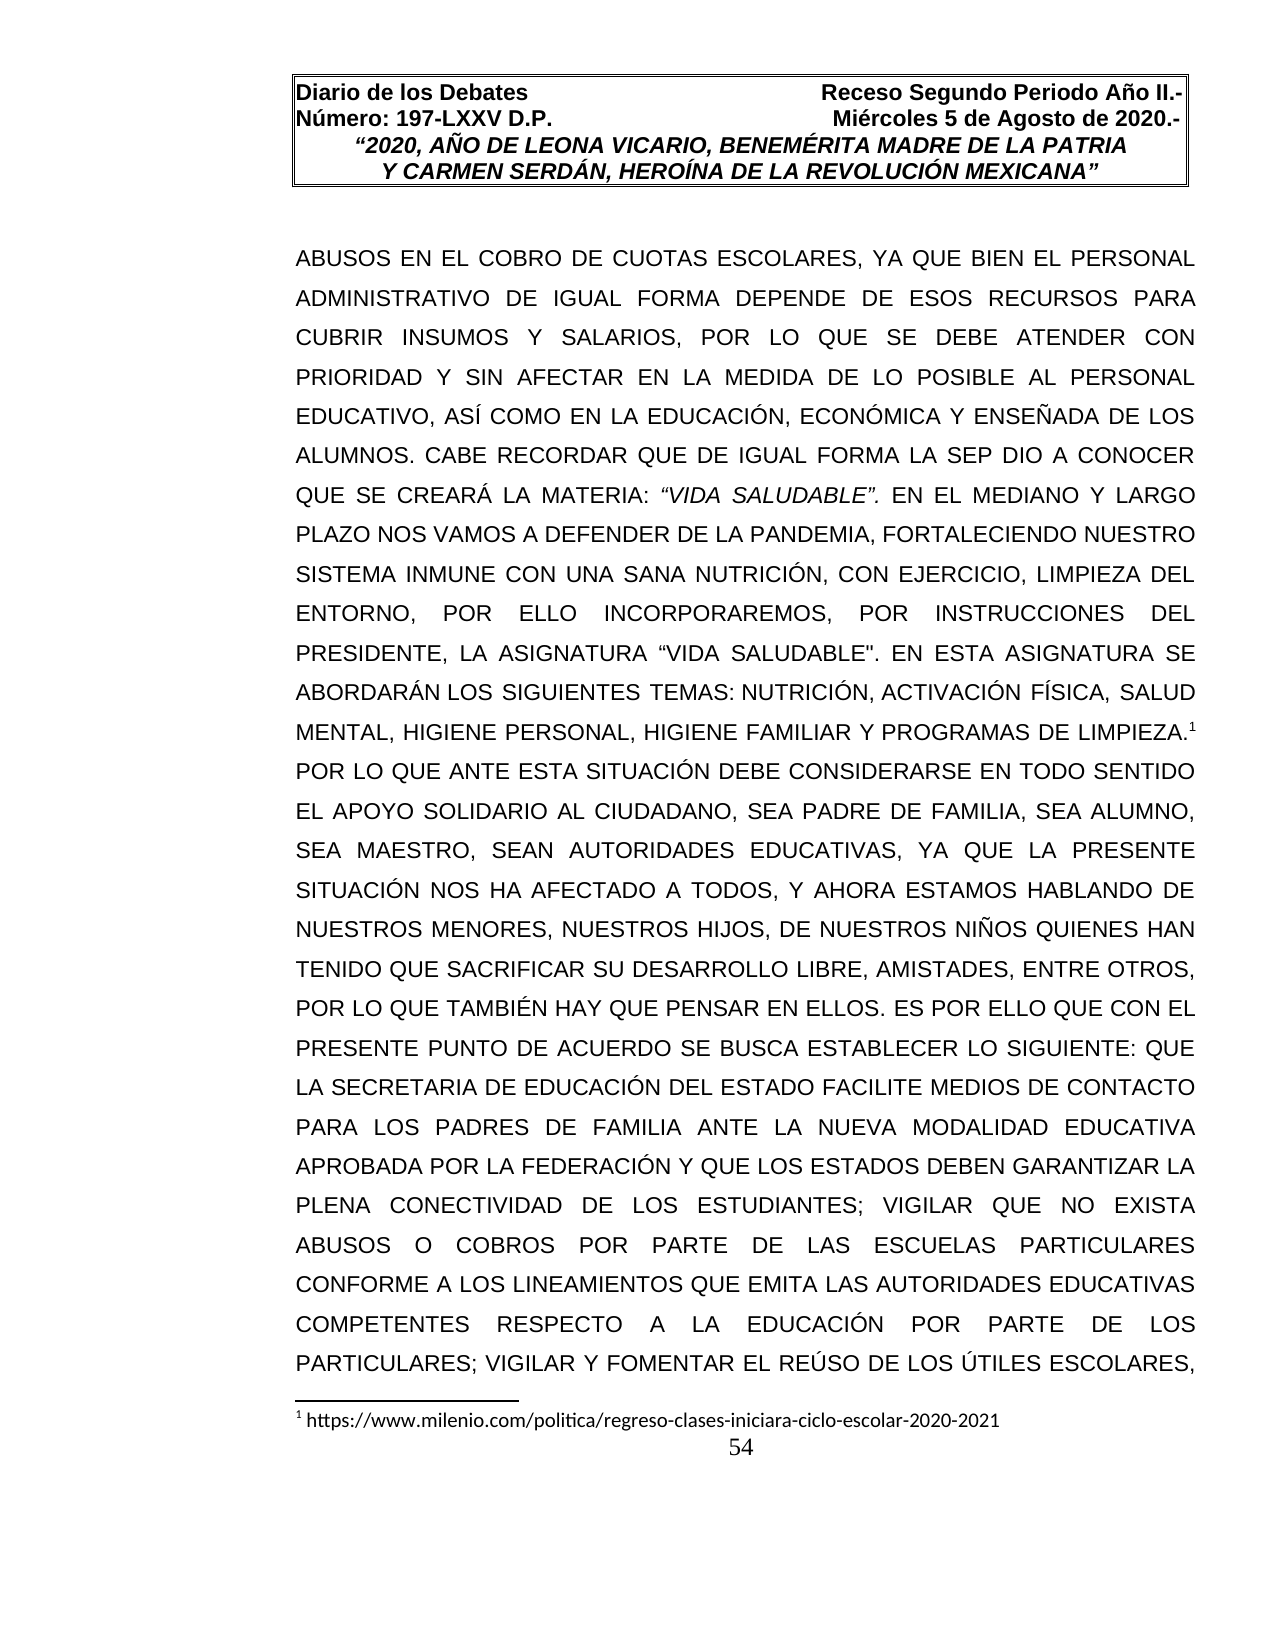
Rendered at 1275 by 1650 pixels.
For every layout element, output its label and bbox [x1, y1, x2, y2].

text [295, 245, 1196, 1377]
